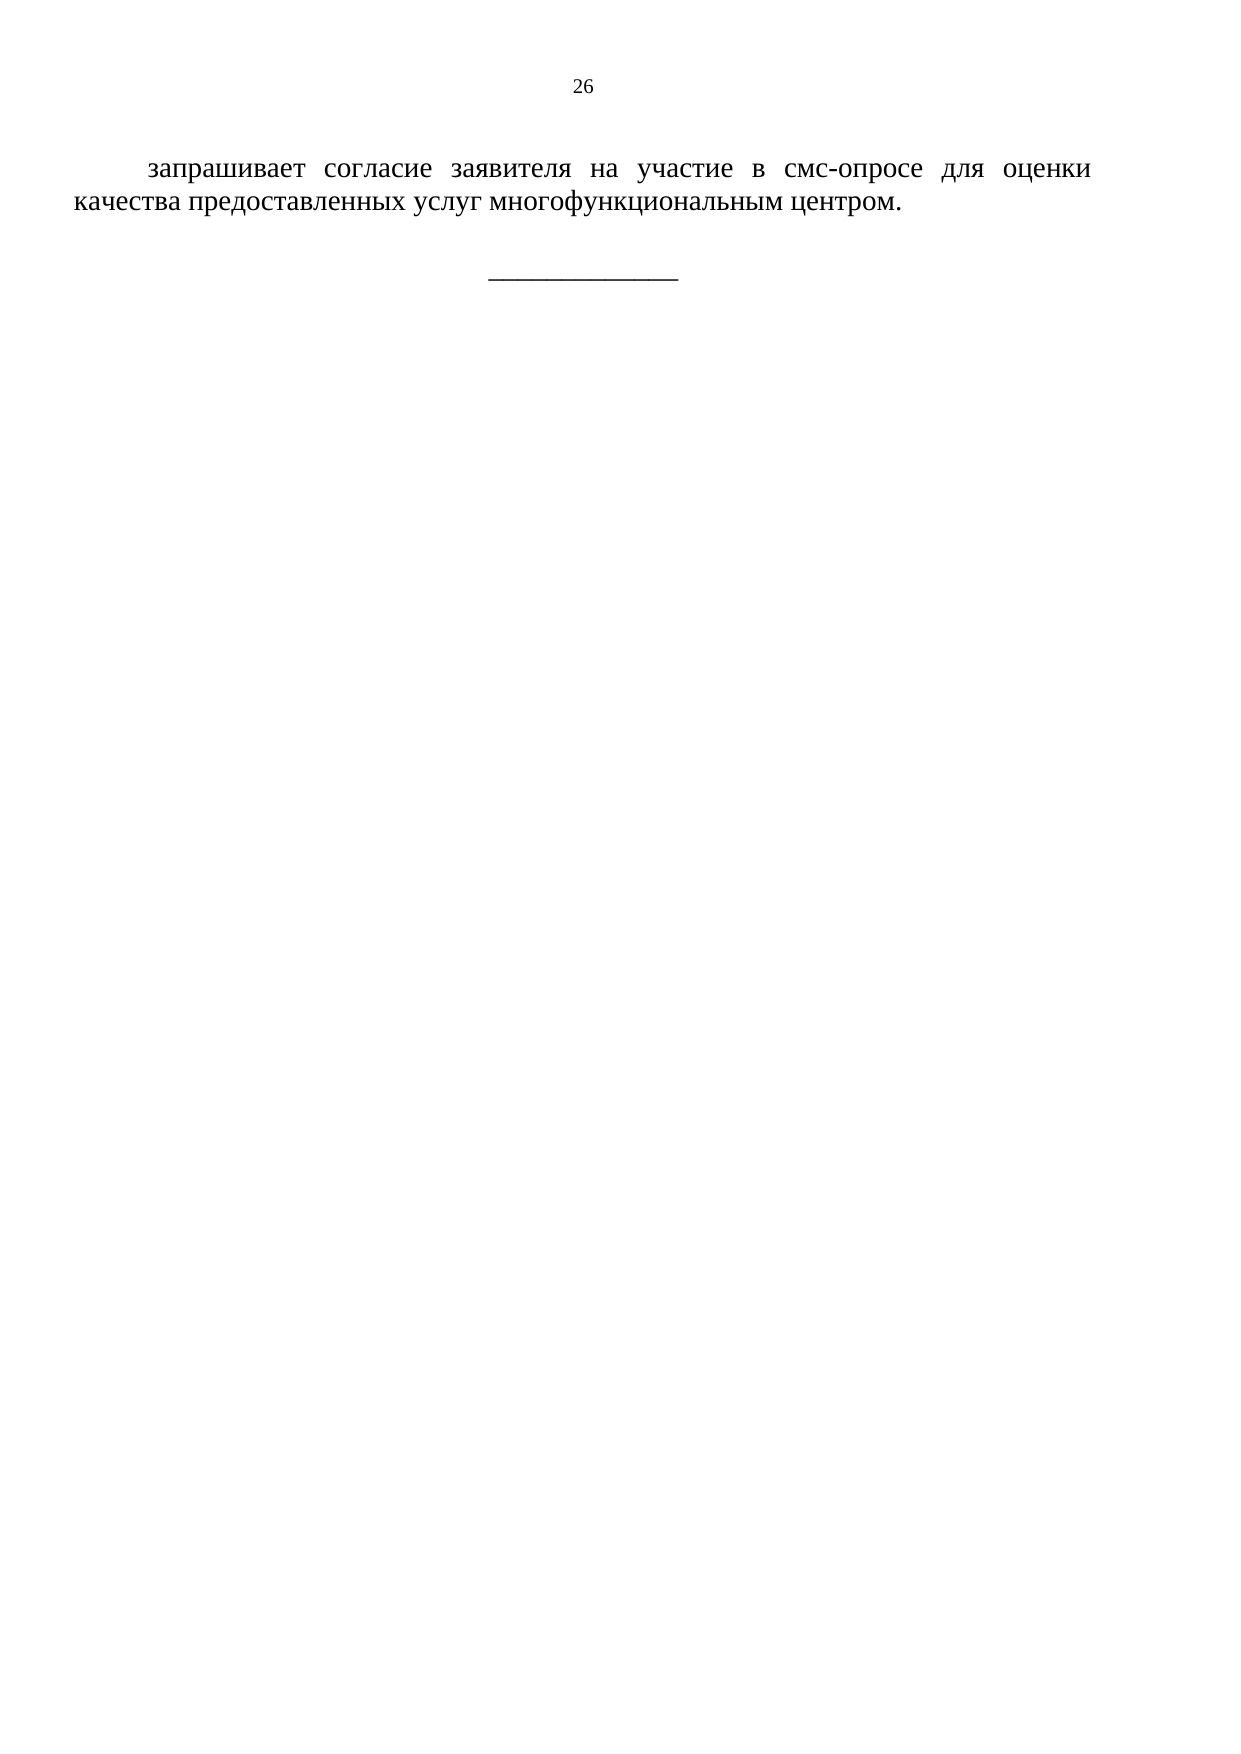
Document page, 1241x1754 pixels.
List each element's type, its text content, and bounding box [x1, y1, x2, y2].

text _____________ [74, 251, 1092, 284]
text запрашивает согласие заявителя на участие в смс-опросе для оценки качества предоставленных услуг многофункциональным центром. [74, 150, 1092, 217]
